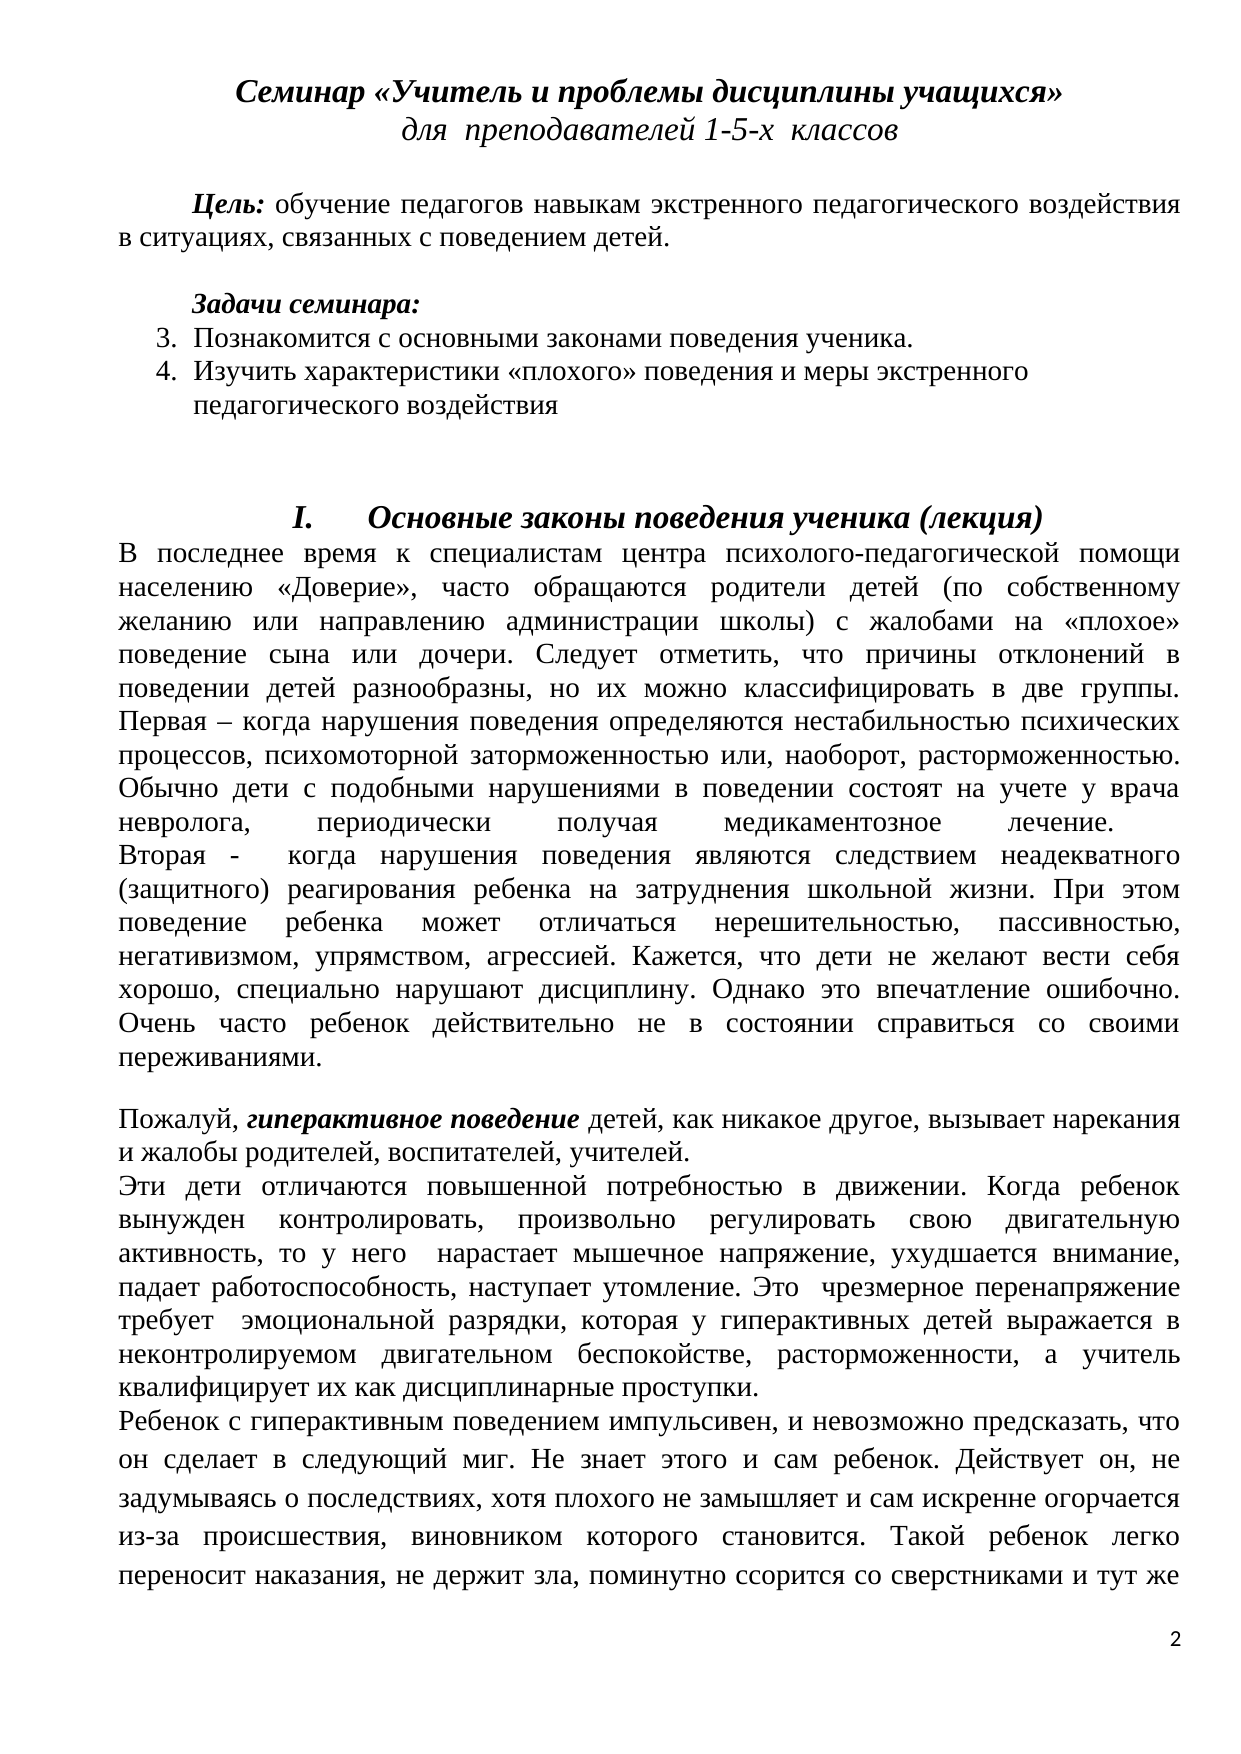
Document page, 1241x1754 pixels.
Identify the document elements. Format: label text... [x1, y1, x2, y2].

text Пожалуй, гиперактивное поведение детей, как никакое другое, вызывает нарекания и жалобы родителей, воспитателей, учителей. [118, 1101, 1181, 1168]
list Основные законы поведения ученика (лекция) [156, 497, 1181, 536]
text Цель: обучение педагогов навыкам экстренного педагогического воздействия в ситуациях, связанных с поведением детей. [118, 186, 1181, 253]
text Семинар «Учитель и проблемы дисциплины учащихся» [118, 71, 1181, 109]
text Эти дети отличаются повышенной потребностью в движении. Когда ребенок вынужден контролировать, произвольно регулировать свою двигательную активность, то у него нарастает мышечное напряжение, ухудшается внимание, падает работоспособность, наступает утомление. Это чрезмерное перенапряжение требует эмоциональной разрядки, которая у гиперактивных детей выражается в неконтролируемом двигательном беспокойстве, расторможенности, а учитель квалифицирует их как дисциплинарные проступки. [118, 1168, 1181, 1403]
text В последнее время к специалистам центра психолого-педагогической помощи населению «Доверие», часто обращаются родители детей (по собственному желанию или направлению администрации школы) с жалобами на «плохое» поведение сына или дочери. Следует отметить, что причины отклонений в поведении детей разнообразны, но их можно классифицировать в две группы. Первая – когда нарушения поведения определяются нестабильностью психических процессов, психомоторной заторможенностью или, наоборот, расторможенностью. Обычно дети с подобными нарушениями в поведении состоят на учете у врача невролога, периодически получая медикаментозное лечение. Вторая - когда нарушения поведения являются следствием неадекватного (защитного) реагирования ребенка на затруднения школьной жизни. При этом поведение ребенка может отличаться нерешительностью, пассивностью, негативизмом, упрямством, агрессией. Кажется, что дети не желают вести себя хорошо, специально нарушают дисциплину. Однако это впечатление ошибочно. Очень часто ребенок действительно не в состоянии справиться со своими переживаниями. [118, 536, 1181, 1072]
text для преподавателей 1-5-х классов [118, 109, 1181, 147]
text Задачи семинара: [118, 286, 1181, 320]
list Изучить характеристики «плохого» поведения и меры экстренного педагогического воздействия [156, 353, 1181, 421]
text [118, 1403, 1181, 1591]
list Познакомится с основными законами поведения ученика. [156, 320, 1181, 353]
